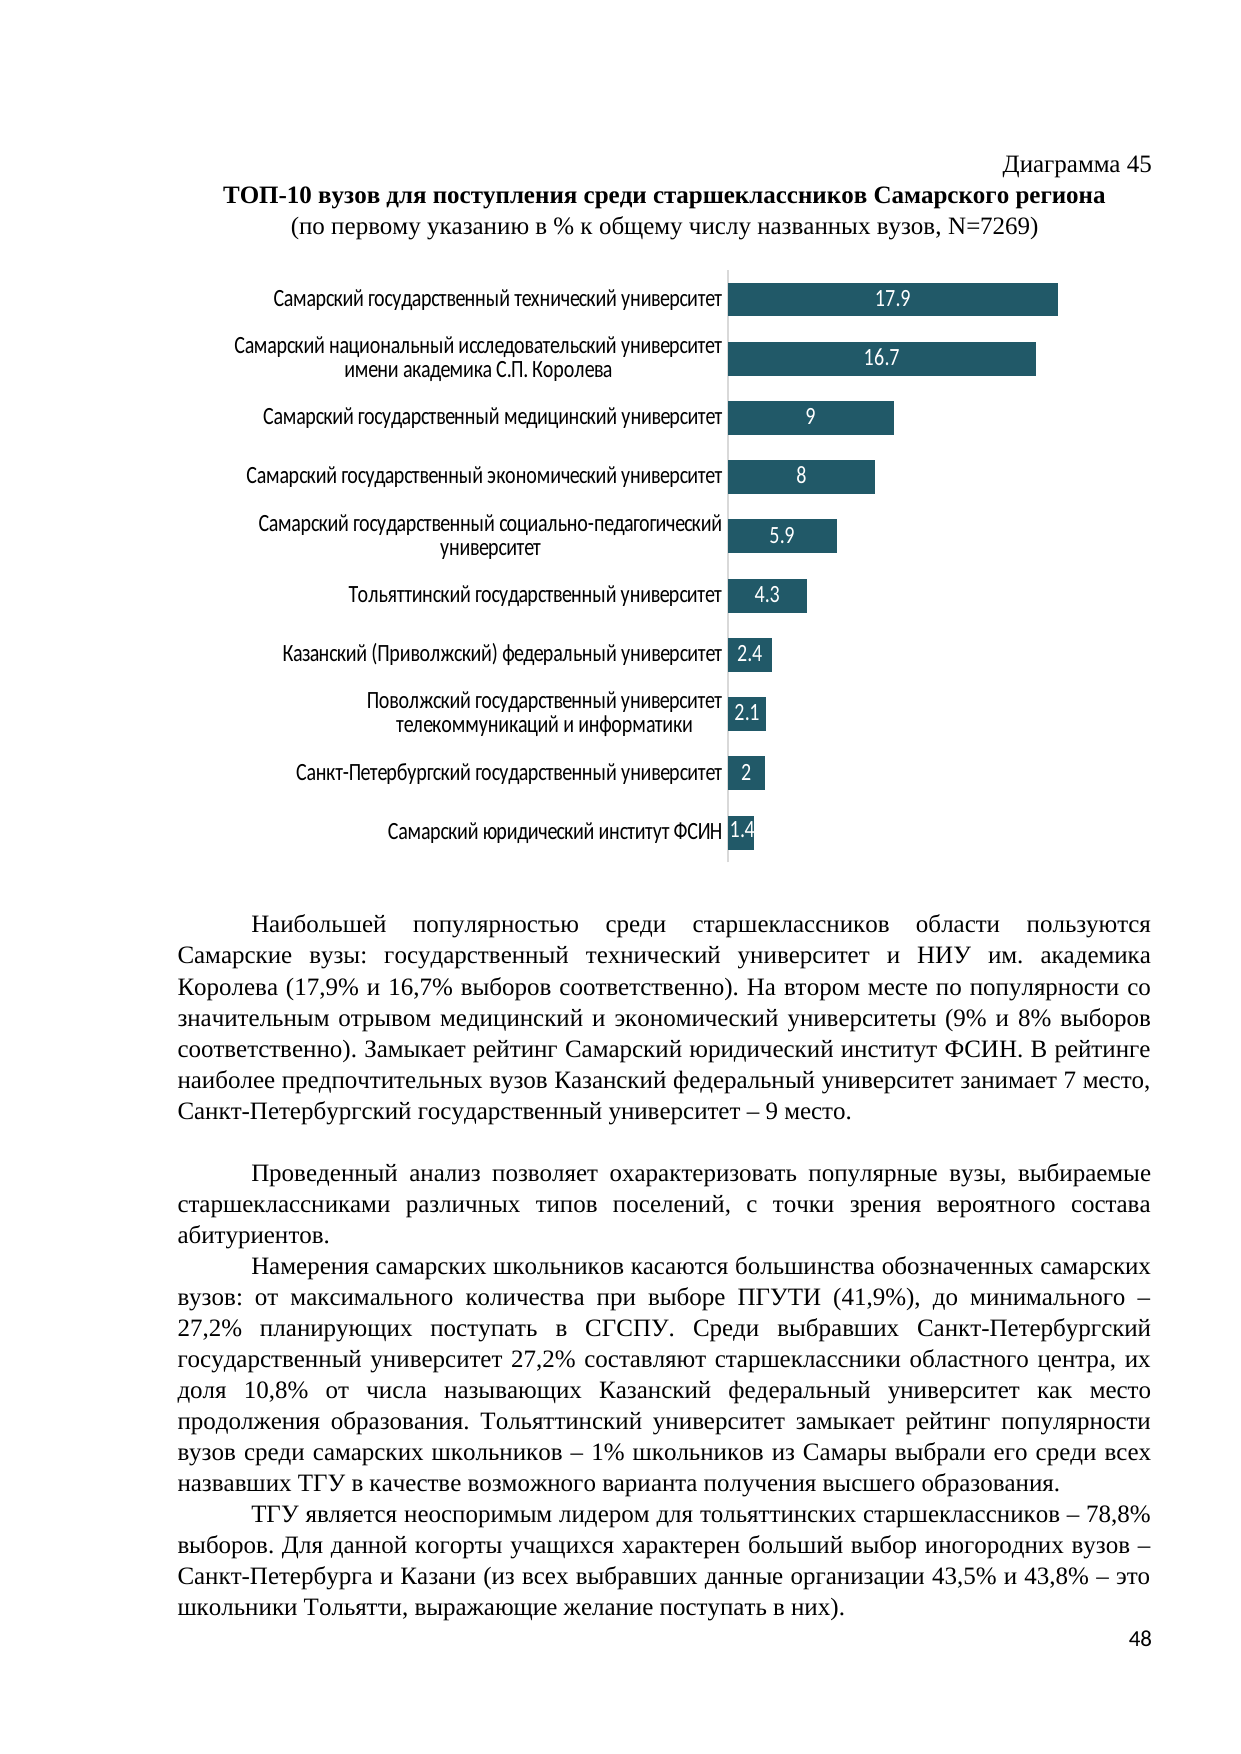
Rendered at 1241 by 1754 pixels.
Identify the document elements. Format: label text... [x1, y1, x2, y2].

text Проведенный анализ позволяет охарактеризовать популярные вузы, выбираемые старшеклассниками различных типов поселений, с точки зрения вероятного состава абитуриентов. [177, 1158, 1152, 1249]
text Намерения самарских школьников касаются большинства обозначенных самарских вузов: от максимального количества при выборе ПГУТИ (41,9%), до минимального – 27,2% планирующих поступать в СГСПУ. Среди выбравших Санкт-Петербургский государственный университет 27,2% составляют старшеклассники областного центра, их доля 10,8% от числа называющих Казанский федеральный университет как место продолжения образования. Тольяттинский университет замыкает рейтинг популярности вузов среди самарских школьников – 1% школьников из Самары выбрали его среди всех назвавших ТГУ в качестве возможного варианта получения высшего образования. [177, 1251, 1152, 1497]
text (по первому указанию в % к общему числу названных вузов, N=7269) [177, 211, 1152, 240]
text Наибольшей популярностью среди старшеклассников области пользуются Самарские вузы: государственный технический университет и НИУ им. академика Королева (17,9% и 16,7% выборов соответственно). На втором месте по популярности со значительным отрывом медицинский и экономический университеты (9% и 8% выборов соответственно). Замыкает рейтинг Самарский юридический институт ФСИН. В рейтинге наиболее предпочтительных вузов Казанский федеральный университет занимает 7 место, Санкт-Петербургский государственный университет – 9 место. [177, 909, 1152, 1124]
text Диаграмма 45 [177, 149, 1152, 178]
text ТОП-10 вузов для поступления среди старшеклассников Самарского региона [177, 180, 1152, 209]
text ТГУ является неоспоримым лидером для тольяттинских старшеклассников – 78,8% выборов. Для данной когорты учащихся характерен больший выбор иногородних вузов – Санкт-Петербурга и Казани (из всех выбравших данные организации 43,5% и 43,8% – это школьники Тольятти, выражающие желание поступать в них). [177, 1499, 1152, 1621]
